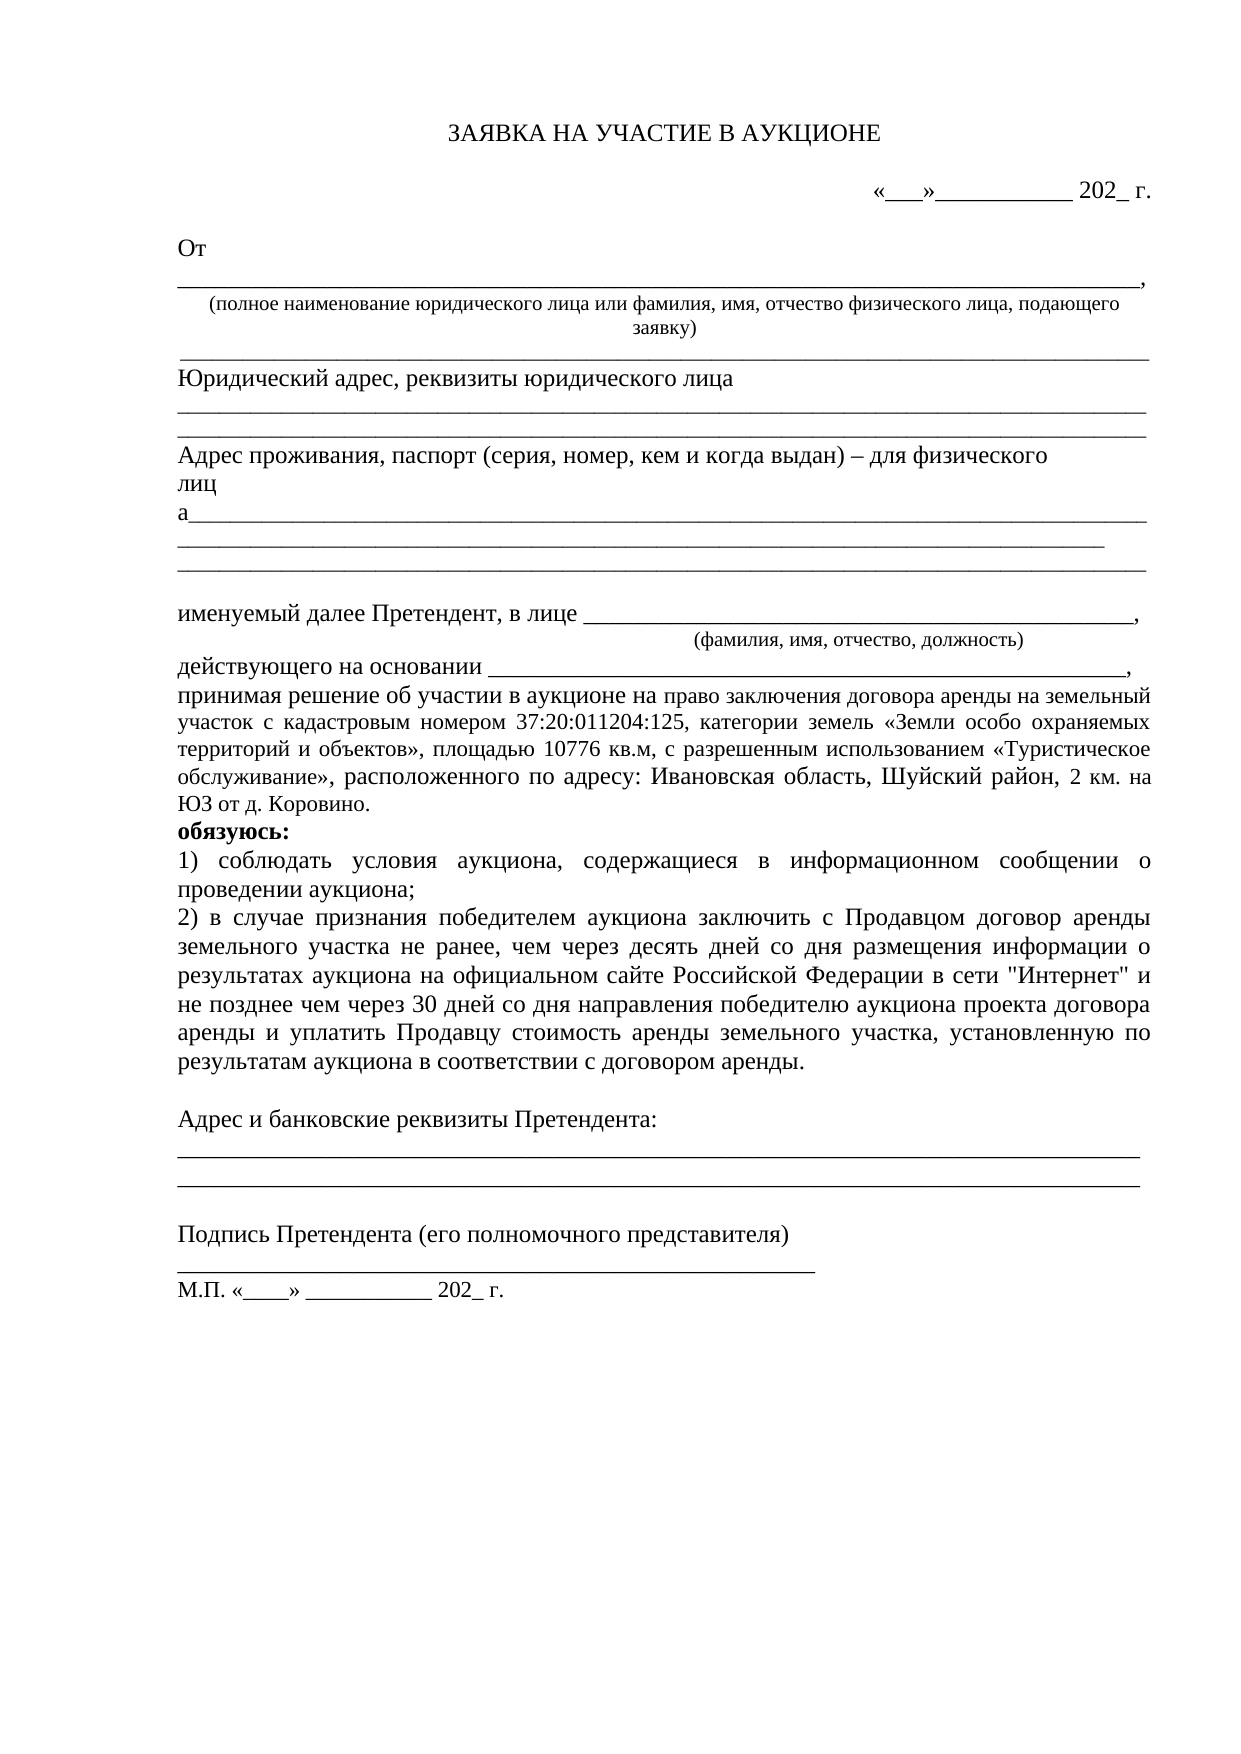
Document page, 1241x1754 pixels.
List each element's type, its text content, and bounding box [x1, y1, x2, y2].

text именуемый далее Претендент, в лице ____________________________________________, [177, 598, 1152, 627]
text _____________________________________________________________________________________________ [177, 339, 1152, 363]
text «___»___________ 202_ г. [177, 176, 1152, 204]
text Адрес и банковские реквизиты Претендента: [177, 1104, 1152, 1132]
text принимая решение об участии в аукционе на право заключения договора аренды на земельный участок с кадастровым номером 37:20:011204:125, категории земель «Земли особо охраняемых территорий и объектов», площадью 10776 кв.м, с разрешенным использованием «Туристическое обслуживание», расположенного по адресу: Ивановская область, Шуйский район, 2 км. на ЮЗ от д. Коровино. [177, 680, 1152, 816]
text Юридический адрес, реквизиты юридического лица _____________________________________________________________________________________________ _____________________________________________________________________________________________ [177, 363, 1152, 440]
text действующего на основании ___________________________________________________, [177, 651, 1152, 680]
text _____________________________________________________________________________________________ [177, 550, 1152, 574]
text ___________________________________________________ [177, 1247, 1152, 1276]
text От _____________________________________________________________________________, [177, 233, 1152, 291]
text __________________________________________________________________________________________________________________________________________________________ [177, 1132, 1152, 1190]
text (фамилия, имя, отчество, должность) [620, 627, 1152, 651]
text 2) в случае признания победителем аукциона заключить с Продавцом договор аренды земельного участка не ранее, чем через десять дней со дня размещения информации о результатах аукциона на официальном сайте Российской Федерации в сети "Интернет" и не позднее чем через 30 дней со дня направления победителю аукциона проекта договора аренды и уплатить Продавцу стоимость аренды земельного участка, установленную по результатам аукциона в соответствии с договором аренды. [177, 902, 1152, 1075]
text Подпись Претендента (его полномочного представителя) [177, 1219, 1152, 1247]
text 1) соблюдать условия аукциона, содержащиеся в информационном сообщении о проведении аукциона; [177, 845, 1152, 902]
text М.П. «____» ___________ 202_ г. [177, 1276, 1152, 1303]
text Адрес проживания, паспорт (серия, номер, кем и когда выдан) – для физического лица_____________________________________________________________________________________________________________________________________________________________________________________ [177, 440, 1152, 550]
text ЗАЯВКА НА УЧАСТИЕ В АУКЦИОНЕ [177, 118, 1152, 147]
text (полное наименование юридического лица или фамилия, имя, отчество физического лица, подающего заявку) [177, 291, 1152, 339]
text обязуюсь: [177, 816, 1152, 845]
